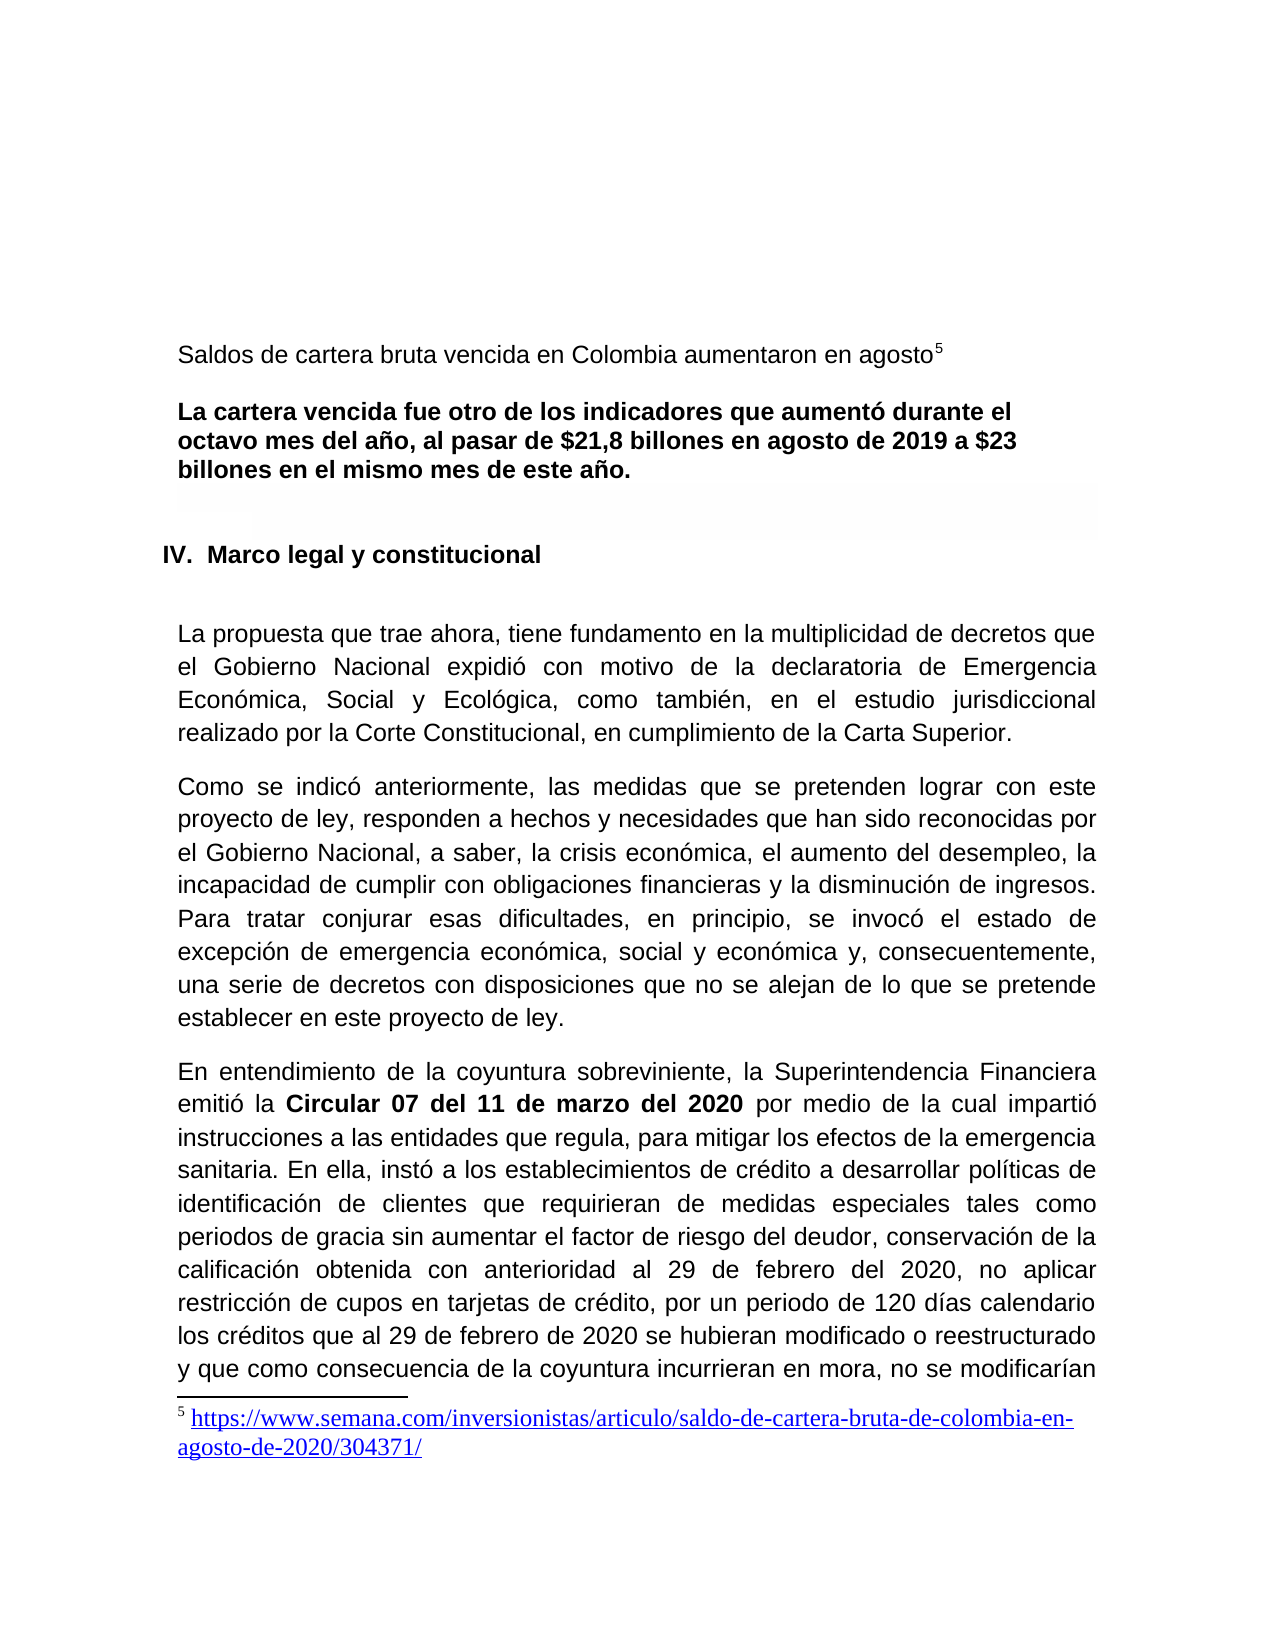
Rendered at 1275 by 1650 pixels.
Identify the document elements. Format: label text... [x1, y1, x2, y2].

text La propuesta que trae ahora, tiene fundamento en la multiplicidad de decretos que el Gobierno Nacional expidió con motivo de la declaratoria de Emergencia Económica, Social y Ecológica, como también, en el estudio jurisdiccional realizado por la Corte Constitucional, en cumplimiento de la Carta Superior. [177, 618, 1098, 746]
text Como se indicó anteriormente, las medidas que se pretenden lograr con este proyecto de ley, responden a hechos y necesidades que han sido reconocidas por el Gobierno Nacional, a saber, la crisis económica, el aumento del desempleo, la incapacidad de cumplir con obligaciones financieras y la disminución de ingresos. Para tratar conjurar esas dificultades, en principio, se invocó el estado de excepción de emergencia económica, social y económica y, consecuentemente, una serie de decretos con disposiciones que no se alejan de lo que se pretende establecer en este proyecto de ley. [177, 771, 1098, 1031]
text La cartera vencida fue otro de los indicadores que aumentó durante el octavo mes del año, al pasar de $21,8 billones en agosto de 2019 a $23 billones en el mismo mes de este año. [177, 397, 1098, 483]
text Saldos de cartera bruta vencida en Colombia aumentaron en agosto [177, 340, 1098, 368]
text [177, 1056, 1098, 1382]
list Marco legal y constitucional [162, 540, 1098, 569]
